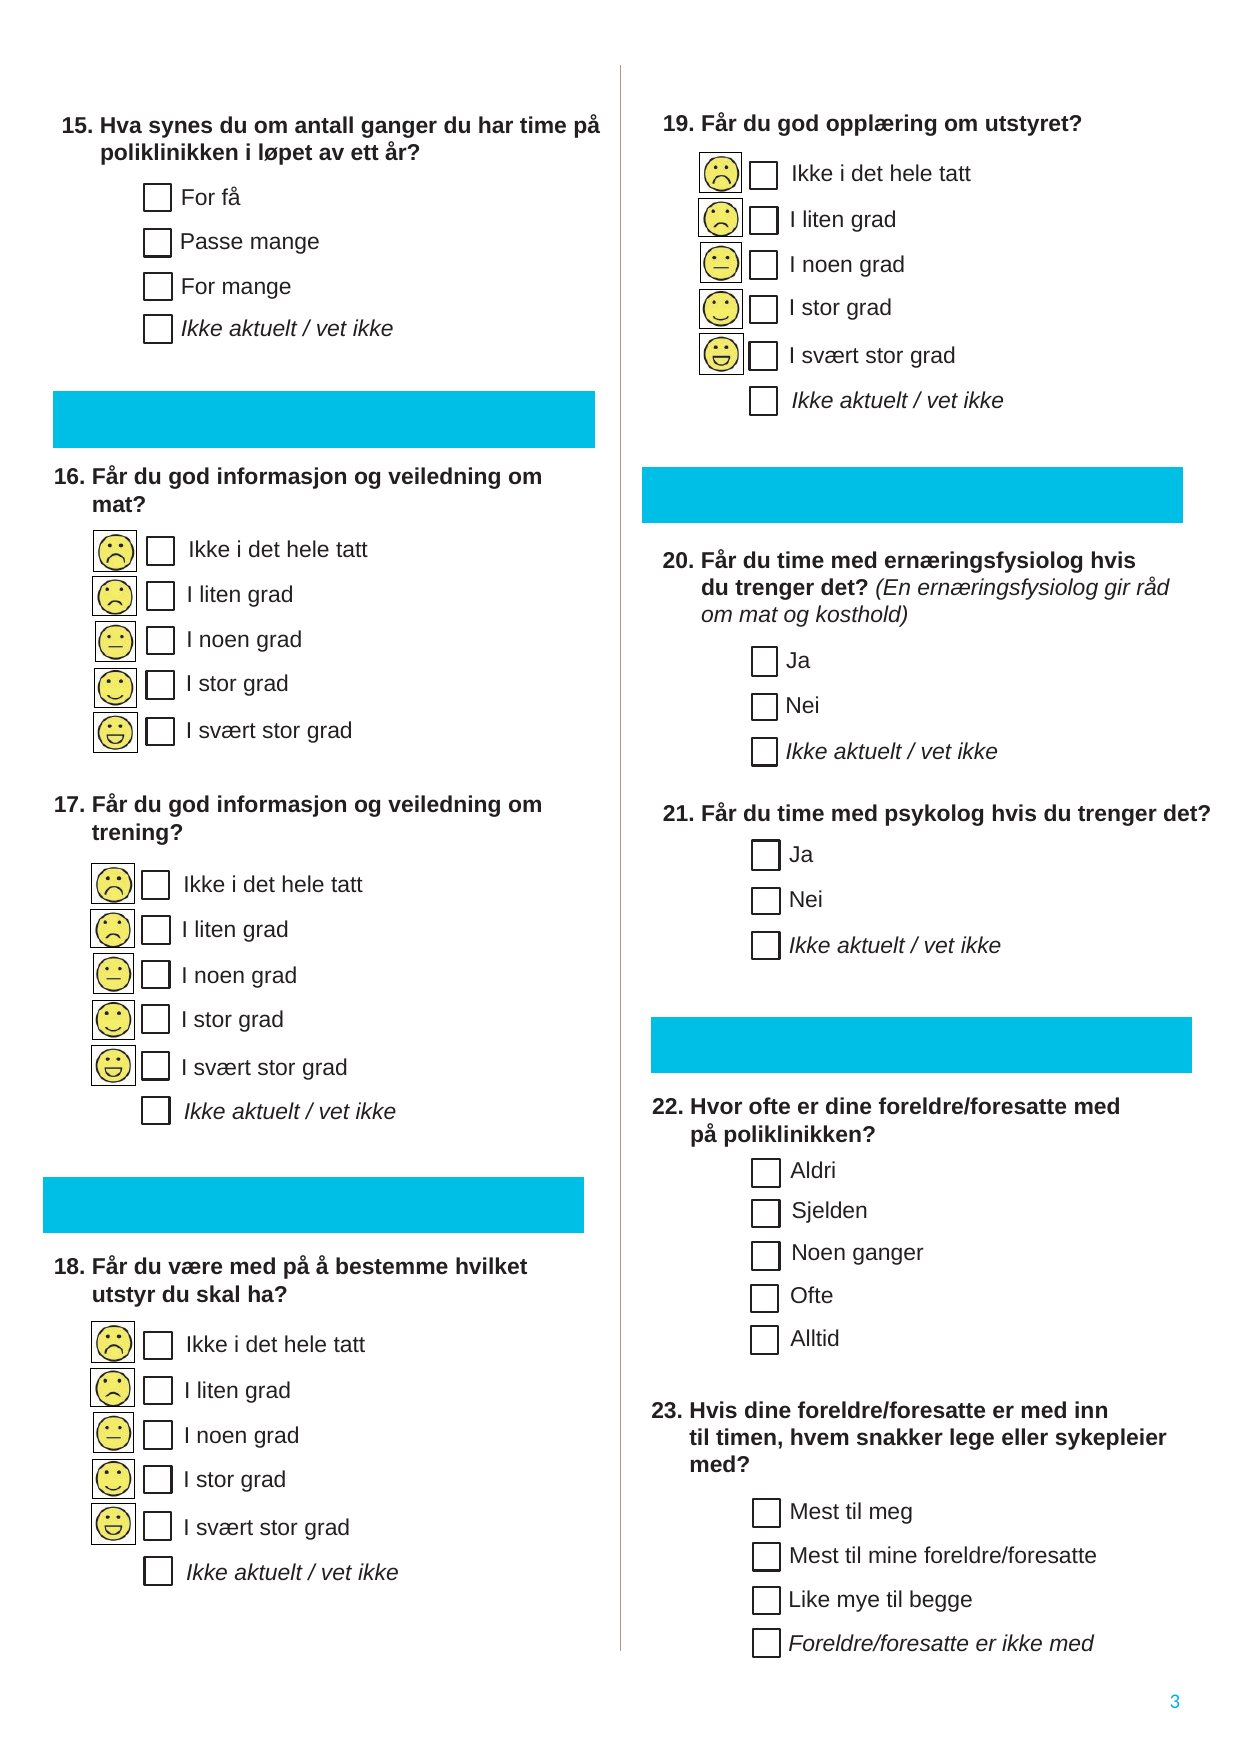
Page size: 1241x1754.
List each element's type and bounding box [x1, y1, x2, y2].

picture [95, 669, 136, 707]
picture [91, 910, 134, 947]
picture [93, 577, 136, 615]
picture [700, 290, 742, 328]
picture [700, 334, 743, 374]
picture [701, 243, 741, 282]
picture [94, 531, 136, 571]
picture [94, 713, 137, 752]
picture [92, 1046, 135, 1085]
picture [93, 1460, 134, 1498]
picture [699, 199, 742, 236]
picture [96, 622, 135, 661]
picture [92, 1322, 134, 1362]
picture [700, 153, 741, 192]
picture [94, 954, 133, 993]
picture [92, 1504, 135, 1544]
picture [93, 1001, 134, 1039]
picture [91, 1369, 134, 1406]
picture [94, 1413, 133, 1452]
picture [92, 864, 134, 903]
